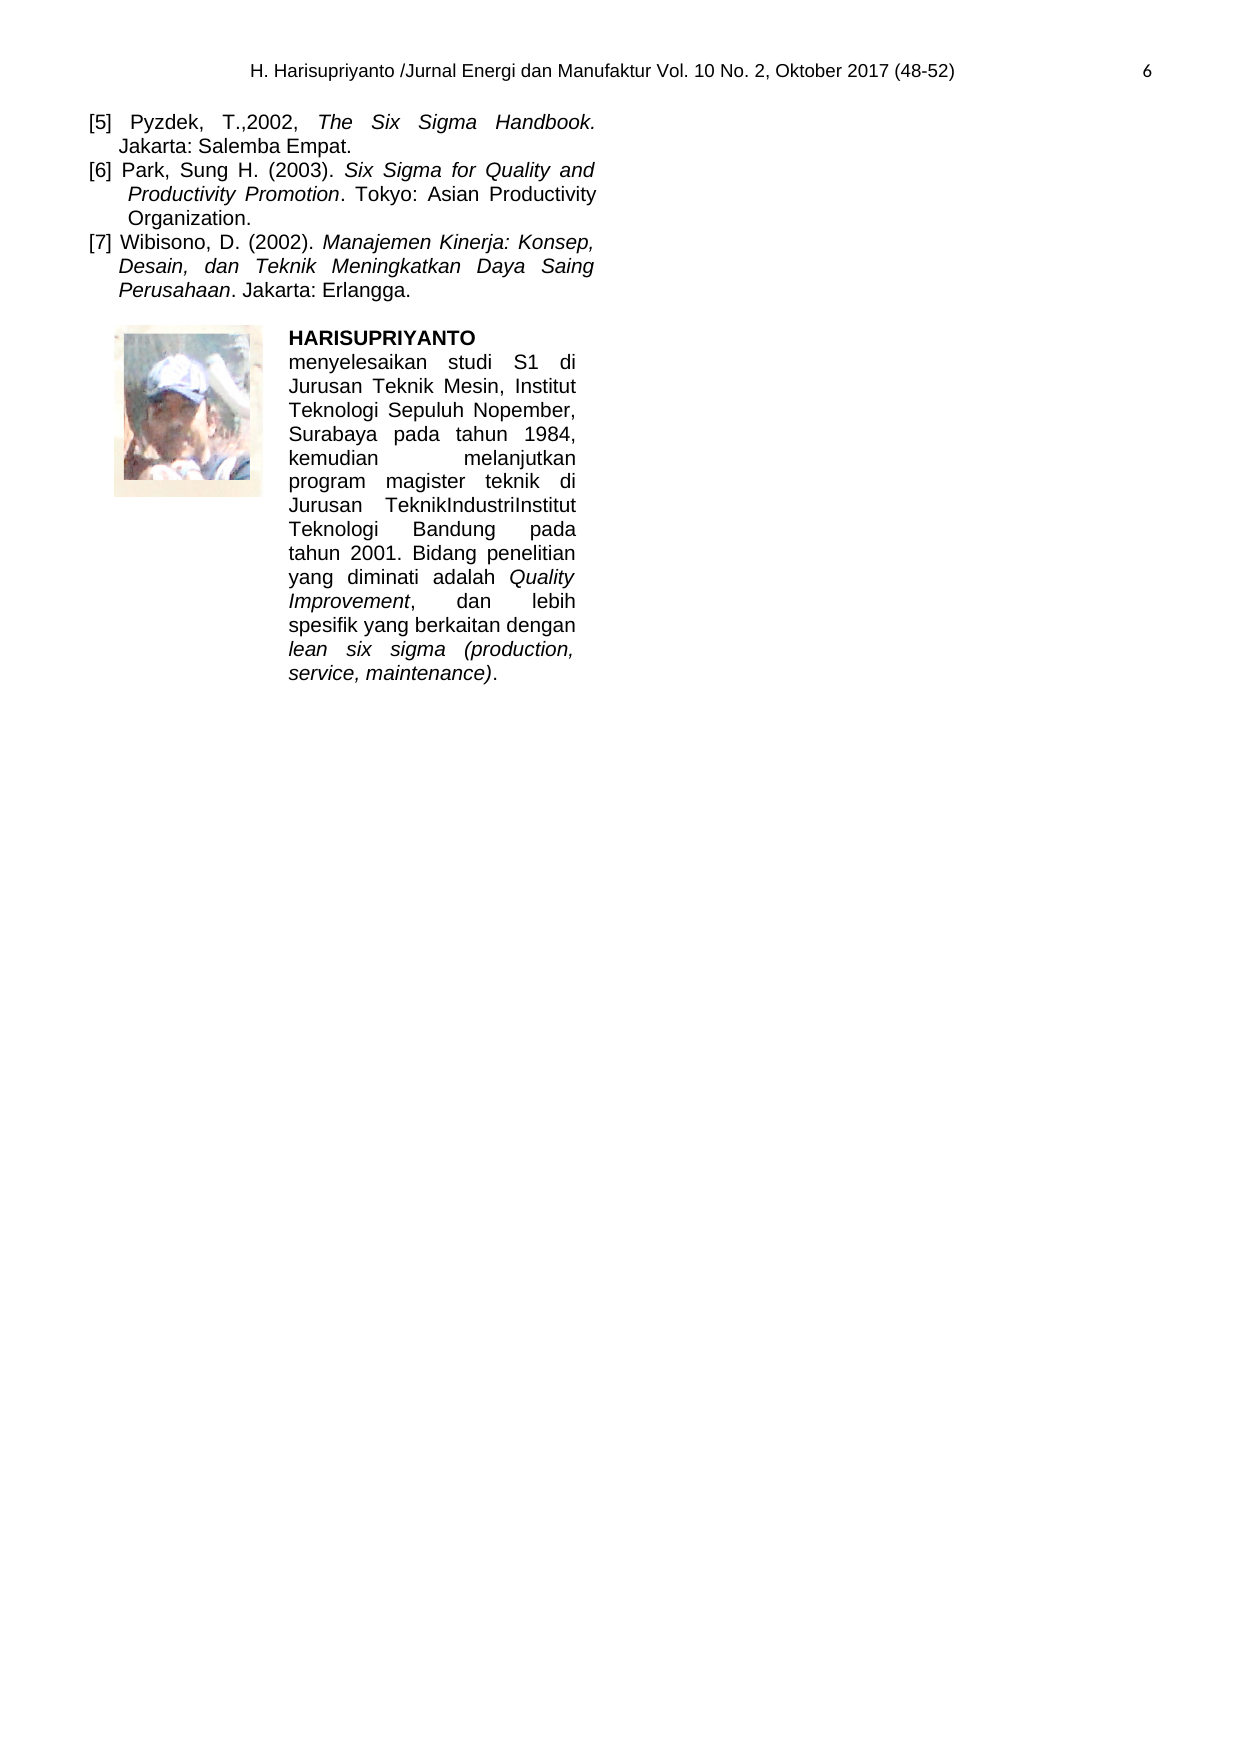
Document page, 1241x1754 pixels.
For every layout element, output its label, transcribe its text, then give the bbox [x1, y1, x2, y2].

text [5] Pyzdek, T.,2002, The Six Sigma Handbook. Jakarta: Salemba Empat. [89, 110, 596, 158]
table_header HARISUPRIYANTO menyelesaikan studi S1 di Jurusan Teknik Mesin, Institut Teknologi Sepuluh Nopember, Surabaya pada tahun 1984, kemudian melanjutkan program magister teknik di Jurusan TeknikIndustriInstitut Teknologi Bandung pada tahun 2001. Bidang penelitian yang diminati adalah Quality Improvement, dan lebih spesifik yang berkaitan dengan lean six sigma (production, service, maintenance). [277, 326, 587, 685]
text [7] Wibisono, D. (2002). Manajemen Kinerja: Konsep, Desain, dan Teknik Meningkatkan Daya Saing Perusahaan. Jakarta: Erlangga. [89, 230, 596, 302]
picture [114, 325, 263, 497]
table_header [100, 326, 277, 685]
text [6] Park, Sung H. (2003). Six Sigma for Quality and Productivity Promotion. Tokyo: Asian Productivity Organization. [89, 158, 596, 230]
